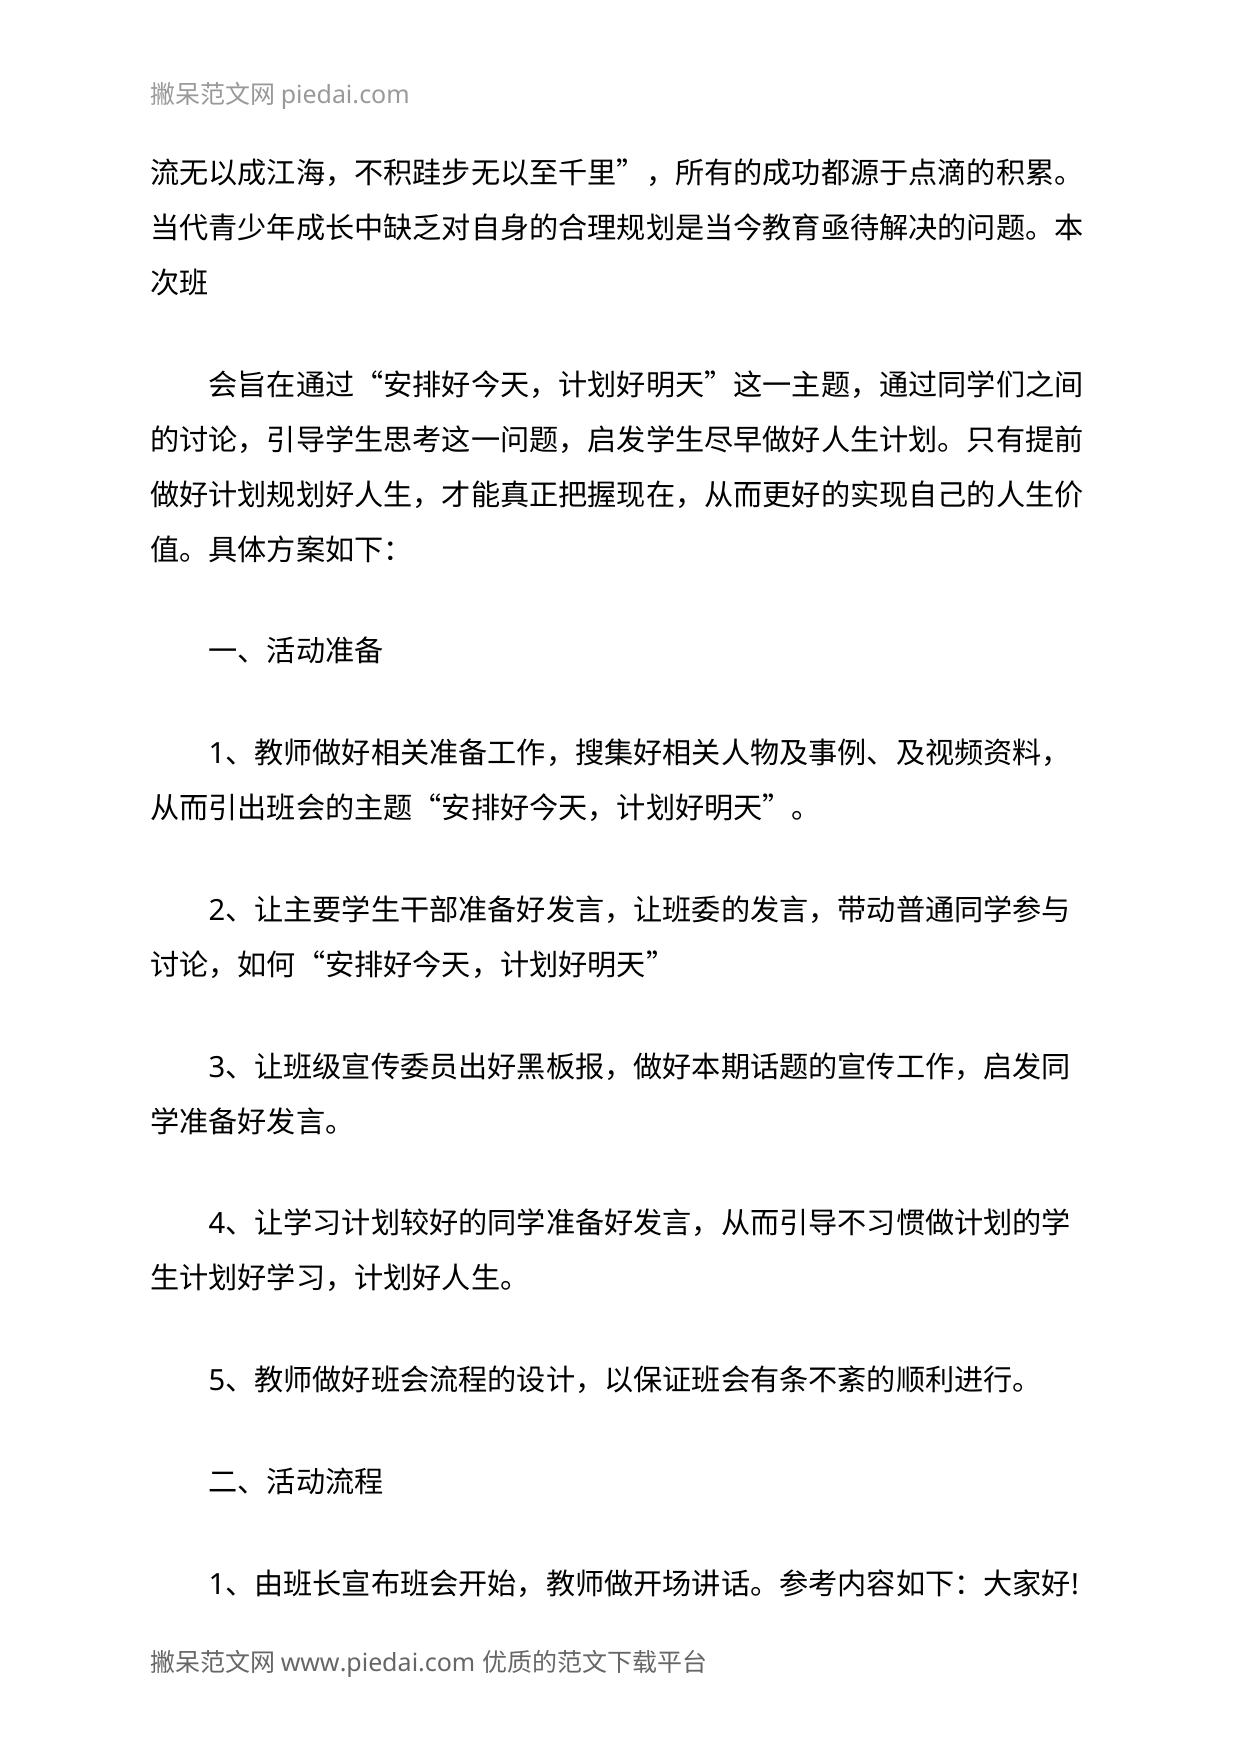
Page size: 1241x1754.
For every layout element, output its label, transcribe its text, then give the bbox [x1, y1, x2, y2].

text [150, 1561, 1090, 1603]
text 4、让学习计划较好的同学准备好发言，从而引导不习惯做计划的学生计划好学习，计划好人生。 [150, 1200, 1090, 1297]
text 会旨在通过“安排好今天，计划好明天”这一主题，通过同学们之间的讨论，引导学生思考这一问题，启发学生尽早做好人生计划。只有提前做好计划规划好人生，才能真正把握现在，从而更好的实现自己的人生价值。具体方案如下： [150, 362, 1090, 568]
text 3、让班级宣传委员出好黑板报，做好本期话题的宣传工作，启发同学准备好发言。 [150, 1043, 1090, 1141]
text 5、教师做好班会流程的设计，以保证班会有条不紊的顺利进行。 [150, 1357, 1090, 1399]
text 2、让主要学生干部准备好发言，让班委的发言，带动普通同学参与讨论，如何“安排好今天，计划好明天” [150, 887, 1090, 984]
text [150, 150, 1090, 302]
text 二、活动流程 [150, 1459, 1090, 1501]
text 一、活动准备 [150, 628, 1090, 670]
text 1、教师做好相关准备工作，搜集好相关人物及事例、及视频资料，从而引出班会的主题“安排好今天，计划好明天”。 [150, 730, 1090, 827]
